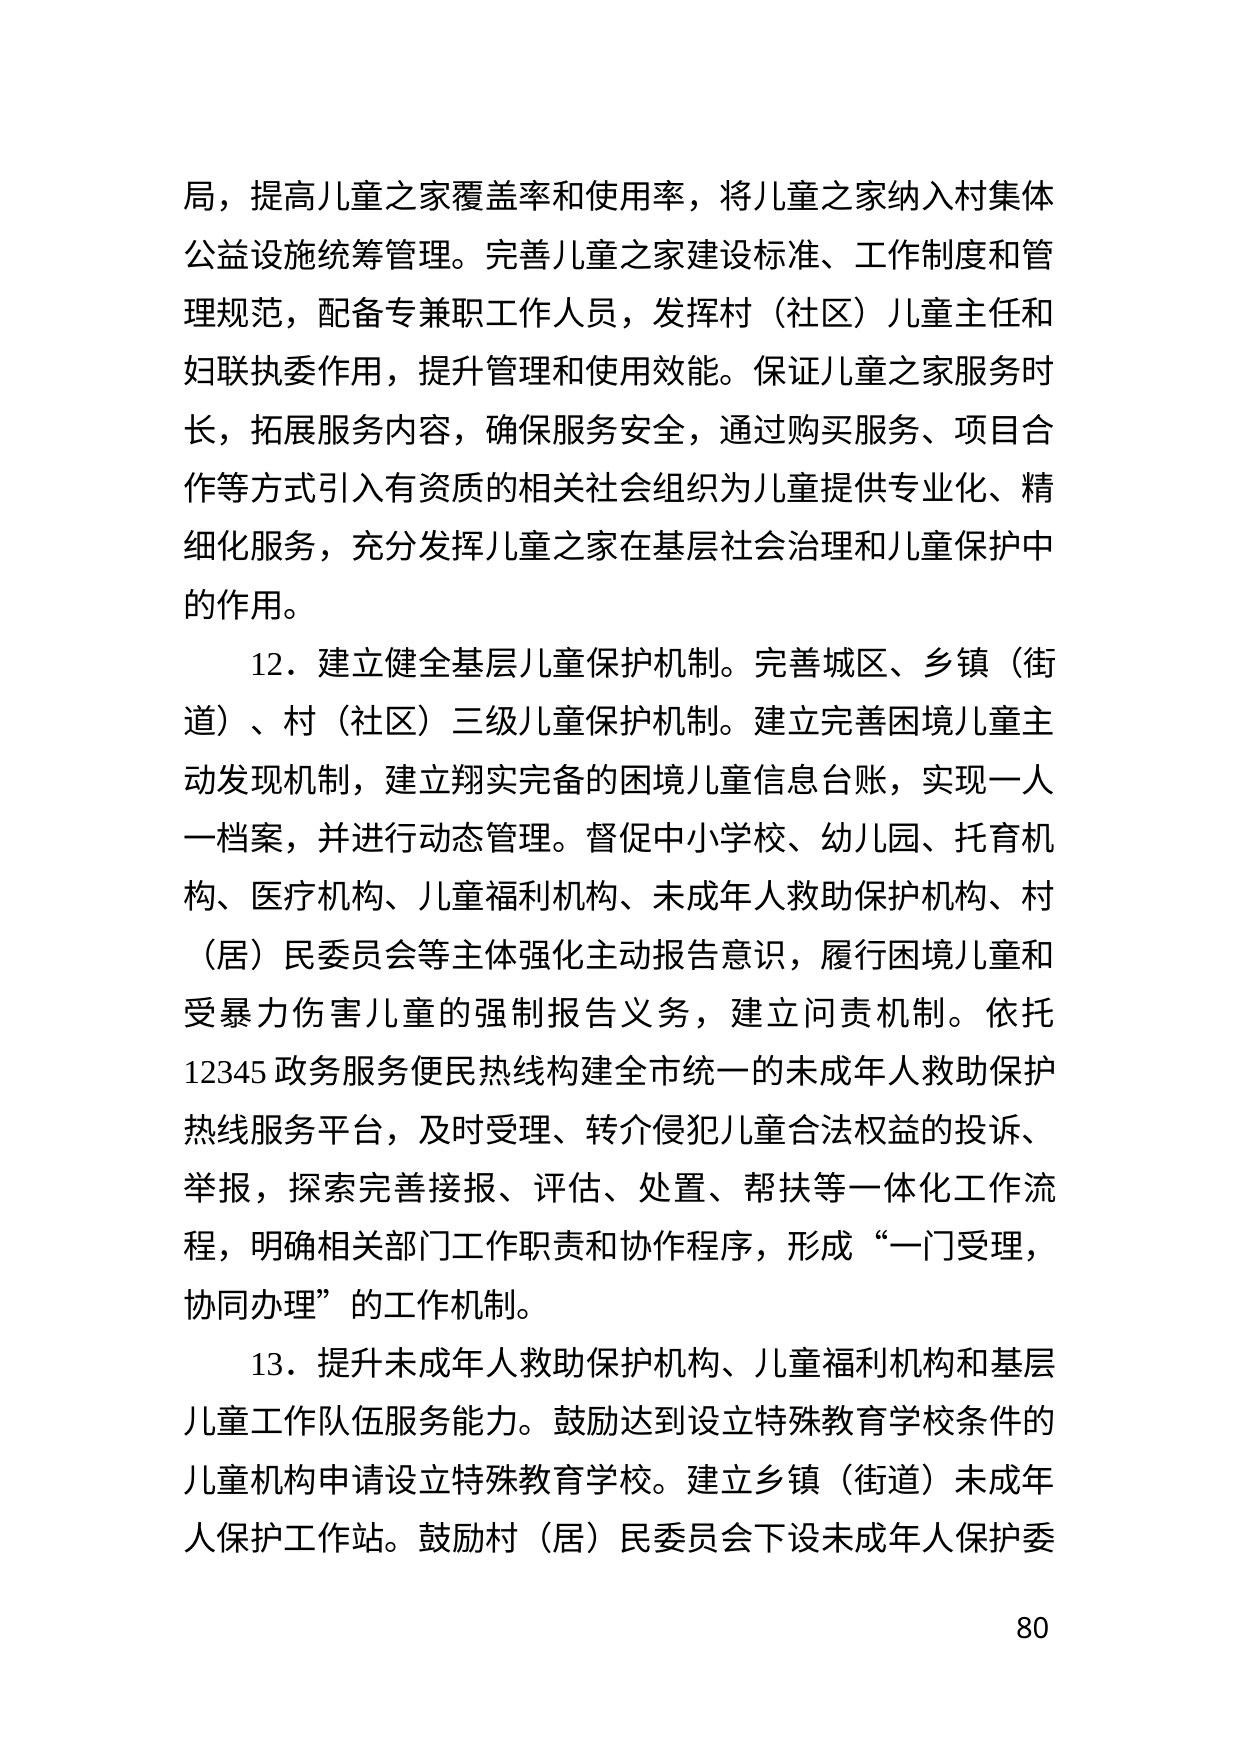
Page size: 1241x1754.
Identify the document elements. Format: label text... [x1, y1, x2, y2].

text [183, 162, 1057, 629]
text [183, 1329, 1057, 1562]
text 12．建立健全基层儿童保护机制。完善城区、乡镇（街道）、村（社区）三级儿童保护机制。建立完善困境儿童主动发现机制，建立翔实完备的困境儿童信息台账，实现一人一档案，并进行动态管理。督促中小学校、幼儿园、托育机构、医疗机构、儿童福利机构、未成年人救助保护机构、村（居）民委员会等主体强化主动报告意识，履行困境儿童和受暴力伤害儿童的强制报告义务，建立问责机制。依托12345政务服务便民热线构建全市统一的未成年人救助保护热线服务平台，及时受理、转介侵犯儿童合法权益的投诉、举报，探索完善接报、评估、处置、帮扶等一体化工作流程，明确相关部门工作职责和协作程序，形成“一门受理，协同办理”的工作机制。 [183, 629, 1057, 1329]
